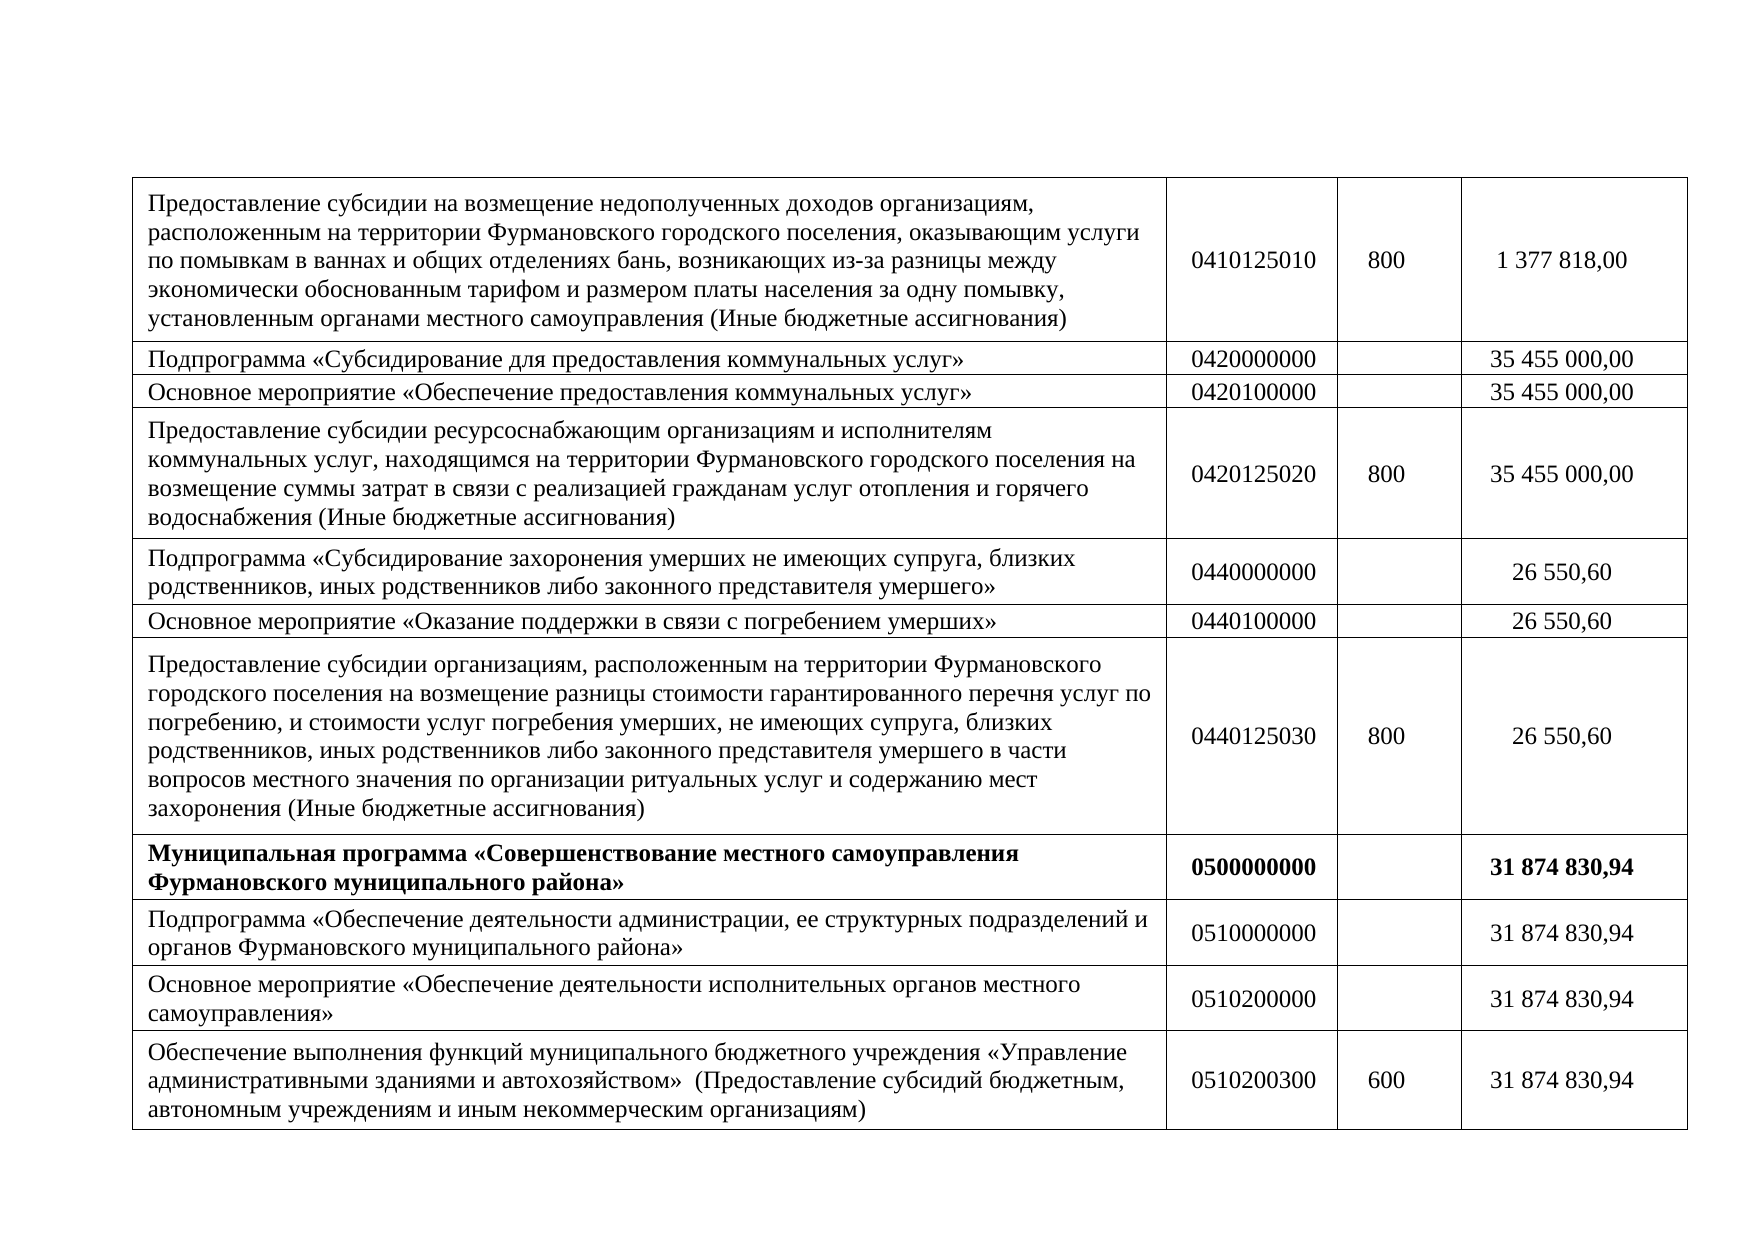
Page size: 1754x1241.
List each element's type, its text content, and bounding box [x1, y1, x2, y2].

table_cell 800 [1338, 408, 1461, 538]
table_cell Основное мероприятие «Оказание поддержки в связи с погребением умерших» [133, 605, 1166, 637]
table_cell 0440000000 [1167, 539, 1337, 604]
table_cell 800 [1338, 178, 1461, 341]
table_cell 35 455 000,00 [1462, 375, 1687, 407]
table_cell 35 455 000,00 [1462, 342, 1687, 374]
table_cell 0510200300 [1167, 1031, 1337, 1129]
table_cell Муниципальная программа «Совершенствование местного самоуправления Фурмановского муниципального района» [133, 835, 1166, 899]
table_cell Предоставление субсидии организациям, расположенным на территории Фурмановского городского поселения на возмещение разницы стоимости гарантированного перечня услуг по погребению, и стоимости услуг погребения умерших, не имеющих супруга, близких родственников, иных родственников либо законного представителя умершего в части вопросов местного значения по организации ритуальных услуг и содержанию мест захоронения (Иные бюджетные ассигнования) [133, 638, 1166, 833]
table_cell 31 874 830,94 [1462, 835, 1687, 899]
table_cell 800 [1338, 638, 1461, 833]
table_cell 0510200000 [1167, 966, 1337, 1030]
table_cell 0420125020 [1167, 408, 1337, 538]
table_cell 26 550,60 [1462, 605, 1687, 637]
table_cell 0500000000 [1167, 835, 1337, 899]
table_cell 0440100000 [1167, 605, 1337, 637]
table_cell Подпрограмма «Субсидирование захоронения умерших не имеющих супруга, близких родственников, иных родственников либо законного представителя умершего» [133, 539, 1166, 604]
table_cell 0410125010 [1167, 178, 1337, 341]
table_cell Подпрограмма «Субсидирование для предоставления коммунальных услуг» [133, 342, 1166, 374]
table_cell 0510000000 [1167, 900, 1337, 965]
table_cell 0420100000 [1167, 375, 1337, 407]
table_cell Основное мероприятие «Обеспечение предоставления коммунальных услуг» [133, 375, 1166, 407]
table_cell [1338, 835, 1461, 899]
table_cell 26 550,60 [1462, 539, 1687, 604]
table_cell Предоставление субсидии ресурсоснабжающим организациям и исполнителям коммунальных услуг, находящимся на территории Фурмановского городского поселения на возмещение суммы затрат в связи с реализацией гражданам услуг отопления и горячего водоснабжения (Иные бюджетные ассигнования) [133, 408, 1166, 538]
table_cell 26 550,60 [1462, 638, 1687, 833]
table_cell [1338, 342, 1461, 374]
table_cell Подпрограмма «Обеспечение деятельности администрации, ее структурных подразделений и органов Фурмановского муниципального района» [133, 900, 1166, 965]
table_cell 35 455 000,00 [1462, 408, 1687, 538]
table_cell [1338, 375, 1461, 407]
table_cell 0420000000 [1167, 342, 1337, 374]
table_cell 31 874 830,94 [1462, 966, 1687, 1030]
table_cell [1338, 966, 1461, 1030]
table_cell [1338, 605, 1461, 637]
table_cell 31 874 830,94 [1462, 900, 1687, 965]
table_cell [1338, 900, 1461, 965]
table_cell 0440125030 [1167, 638, 1337, 833]
table_cell Обеспечение выполнения функций муниципального бюджетного учреждения «Управление административными зданиями и автохозяйством» (Предоставление субсидий бюджетным, автономным учреждениям и иным некоммерческим организациям) [133, 1031, 1166, 1129]
table_cell 31 874 830,94 [1462, 1031, 1687, 1129]
table_cell 600 [1338, 1031, 1461, 1129]
table_cell Основное мероприятие «Обеспечение деятельности исполнительных органов местного самоуправления» [133, 966, 1166, 1030]
table_cell [1338, 539, 1461, 604]
table_cell 1 377 818,00 [1462, 178, 1687, 341]
table_cell Предоставление субсидии на возмещение недополученных доходов организациям, расположенным на территории Фурмановского городского поселения, оказывающим услуги по помывкам в ваннах и общих отделениях бань, возникающих из-за разницы между экономически обоснованным тарифом и размером платы населения за одну помывку, установленным органами местного самоуправления (Иные бюджетные ассигнования) [133, 178, 1166, 341]
